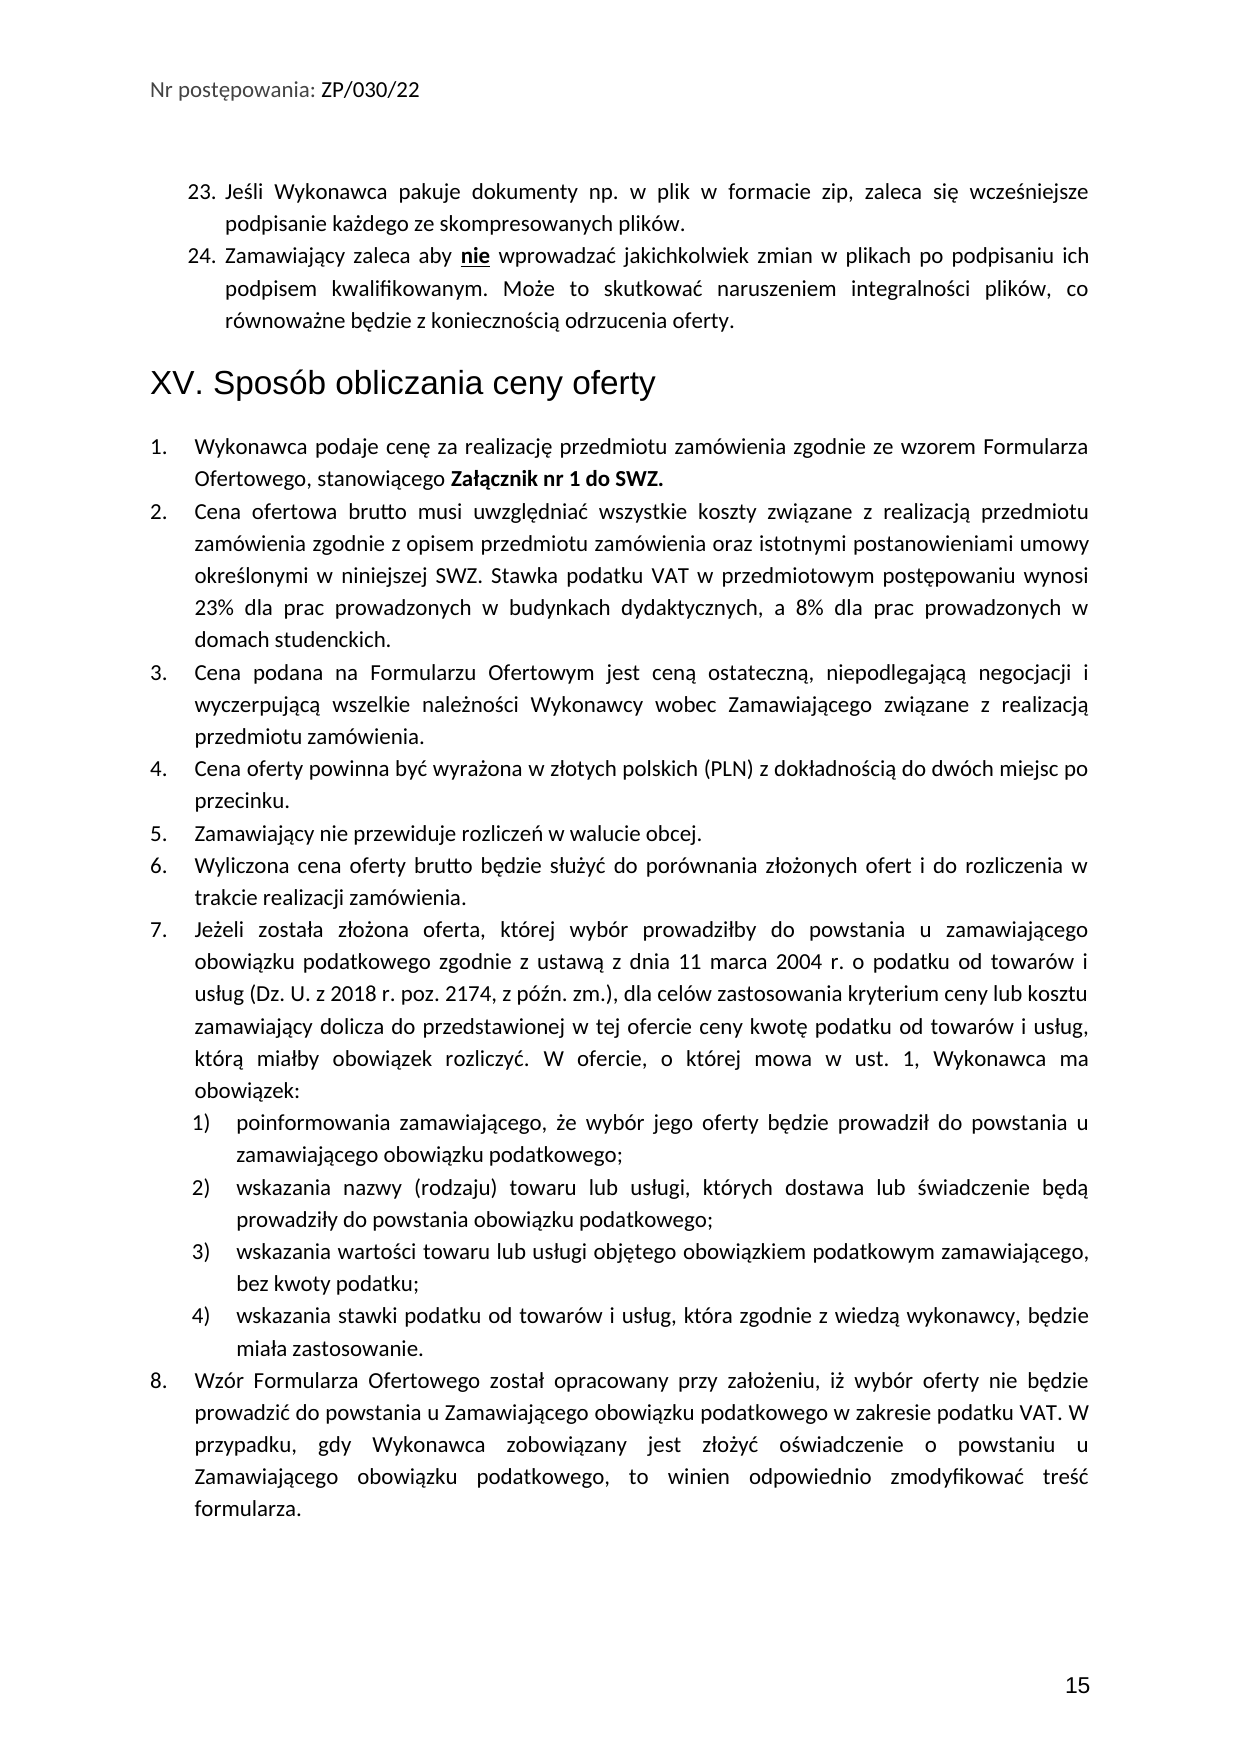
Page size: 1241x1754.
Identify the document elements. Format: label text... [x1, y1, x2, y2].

text 4) wskazania stawki podatku od towarów i usług, która zgodnie z wiedzą wykonawcy, będzie miała zastosowanie. [192, 1301, 1090, 1362]
text 1) poinformowania zamawiającego, że wybór jego oferty będzie prowadził do powstania u zamawiającego obowiązku podatkowego; [192, 1108, 1090, 1168]
list Cena podana na Formularzu Ofertowym jest ceną ostateczną, niepodlegającą negocjacji i wyczerpującą wszelkie należności Wykonawcy wobec Zamawiającego związane z realizacją przedmiotu zamówienia. [150, 658, 1090, 750]
list Wzór Formularza Ofertowego został opracowany przy założeniu, iż wybór oferty nie będzie prowadzić do powstania u Zamawiającego obowiązku podatkowego w zakresie podatku VAT. W przypadku, gdy Wykonawca zobowiązany jest złożyć oświadczenie o powstaniu u Zamawiającego obowiązku podatkowego, to winien odpowiednio zmodyfikować treść formularza. [150, 1366, 1090, 1523]
list Wyliczona cena oferty brutto będzie służyć do porównania złożonych ofert i do rozliczenia w trakcie realizacji zamówienia. [150, 851, 1090, 911]
subtitle XV. Sposób obliczania ceny oferty [150, 363, 1090, 402]
list Cena ofertowa brutto musi uwzględniać wszystkie koszty związane z realizacją przedmiotu zamówienia zgodnie z opisem przedmiotu zamówienia oraz istotnymi postanowieniami umowy określonymi w niniejszej SWZ. Stawka podatku VAT w przedmiotowym postępowaniu wynosi 23% dla prac prowadzonych w budynkach dydaktycznych, a 8% dla prac prowadzonych w domach studenckich. [150, 497, 1090, 653]
list Jeżeli została złożona oferta, której wybór prowadziłby do powstania u zamawiającego obowiązku podatkowego zgodnie z ustawą z dnia 11 marca 2004 r. o podatku od towarów i usług (Dz. U. z 2018 r. poz. 2174, z późn. zm.), dla celów zastosowania kryterium ceny lub kosztu zamawiający dolicza do przedstawionej w tej ofercie ceny kwotę podatku od towarów i usług, którą miałby obowiązek rozliczyć. W ofercie, o której mowa w ust. 1, Wykonawca ma obowiązek: [150, 915, 1090, 1104]
text 2) wskazania nazwy (rodzaju) towaru lub usługi, których dostawa lub świadczenie będą prowadziły do powstania obowiązku podatkowego; [192, 1173, 1090, 1233]
list Zamawiający zaleca aby nie wprowadzać jakichkolwiek zmian w plikach po podpisaniu ich podpisem kwalifikowanym. Może to skutkować naruszeniem integralności plików, co równoważne będzie z koniecznością odrzucenia oferty. [187, 242, 1090, 334]
list Zamawiający nie przewiduje rozliczeń w walucie obcej. [150, 819, 1090, 847]
list Wykonawca podaje cenę za realizację przedmiotu zamówienia zgodnie ze wzorem Formularza Ofertowego, stanowiącego Załącznik nr 1 do SWZ. [150, 432, 1090, 493]
text 3) wskazania wartości towaru lub usługi objętego obowiązkiem podatkowym zamawiającego, bez kwoty podatku; [192, 1237, 1090, 1297]
list Cena oferty powinna być wyrażona w złotych polskich (PLN) z dokładnością do dwóch miejsc po przecinku. [150, 754, 1090, 814]
list Jeśli Wykonawca pakuje dokumenty np. w plik w formacie zip, zaleca się wcześniejsze podpisanie każdego ze skompresowanych plików. [187, 177, 1090, 237]
